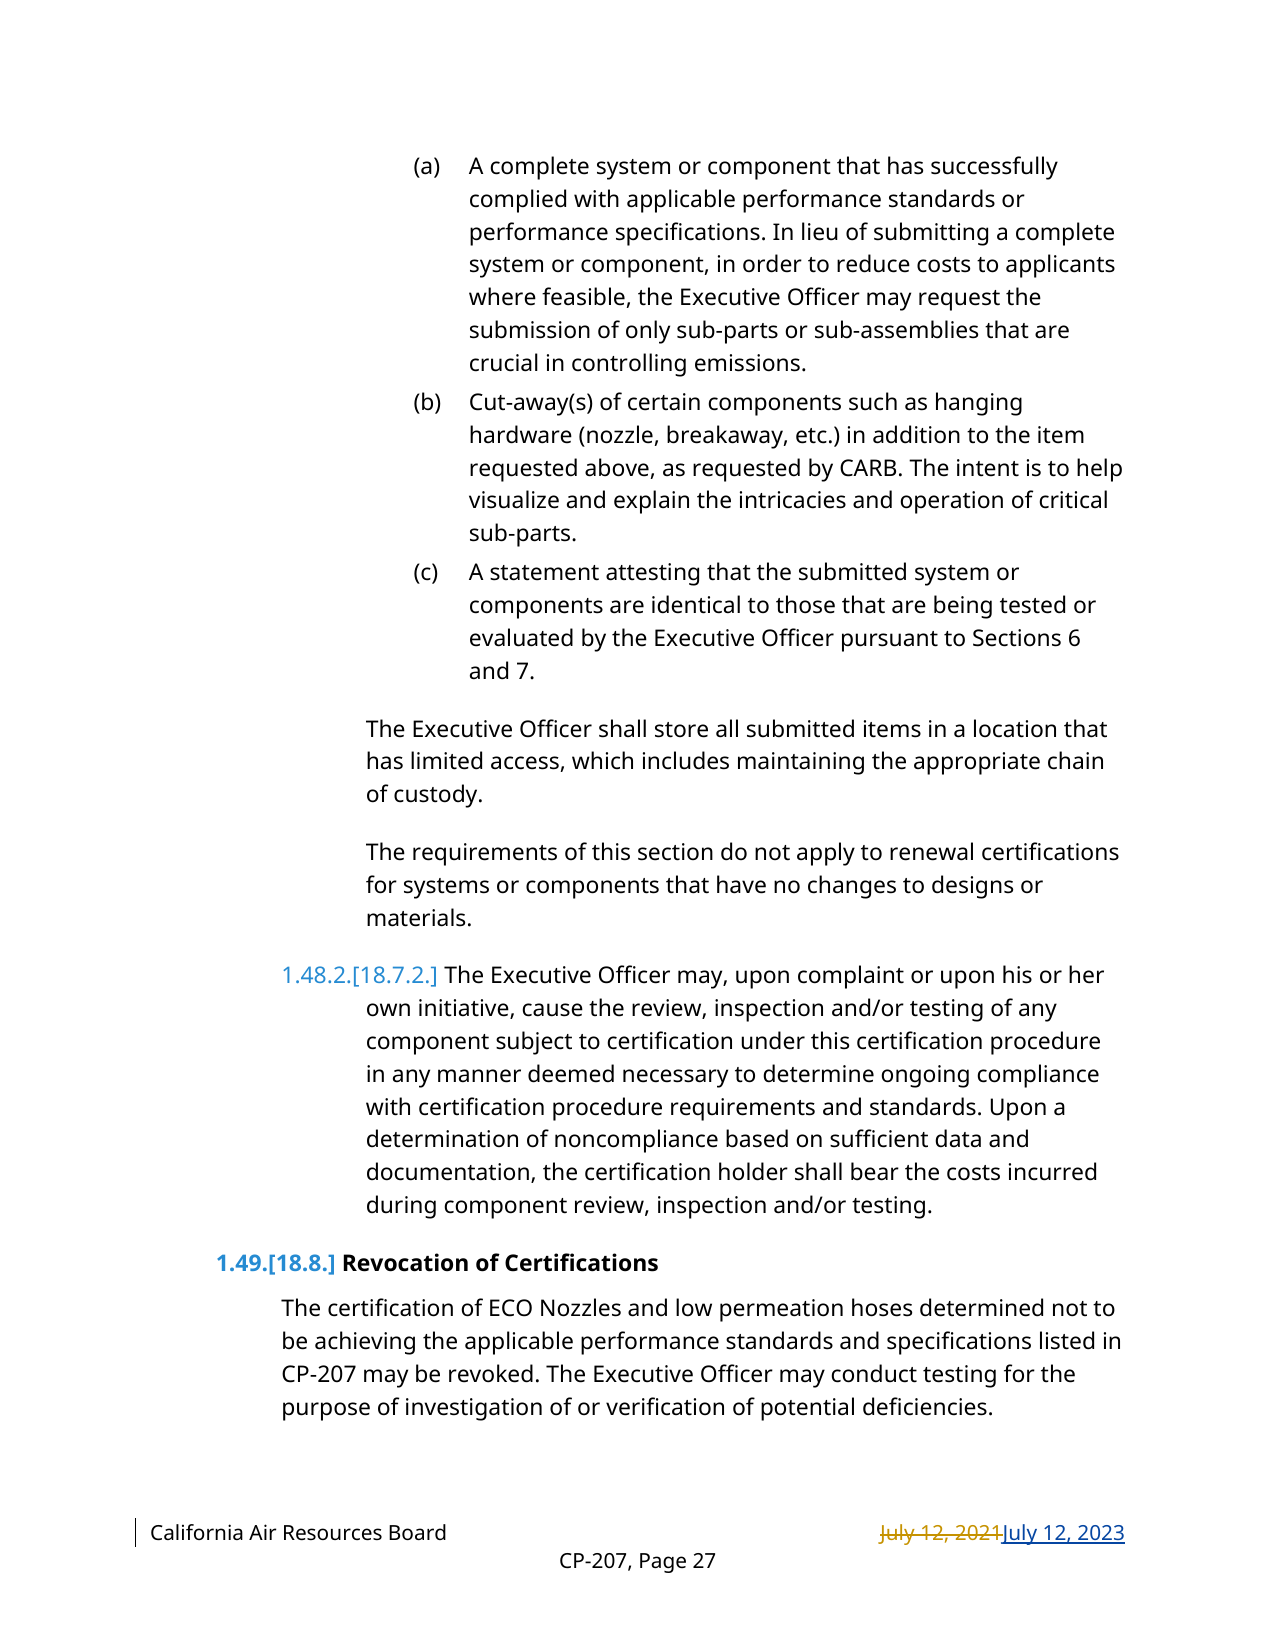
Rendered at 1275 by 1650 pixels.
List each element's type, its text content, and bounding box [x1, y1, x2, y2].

subtitle The requirements of this section do not apply to renewal certifications for systems or components that have no changes to designs or materials. [366, 836, 1125, 933]
subtitle The Executive Officer may, upon complaint or upon his or her own initiative, cause the review, inspection and/or testing of any component subject to certification under this certification procedure in any manner deemed necessary to determine ongoing compliance with certification procedure requirements and standards. Upon a determination of noncompliance based on sufficient data and documentation, the certification holder shall bear the costs incurred during component review, inspection and/or testing. [281, 959, 1125, 1220]
subtitle The Executive Officer shall store all submitted items in a location that has limited access, which includes maintaining the appropriate chain of custody. [366, 712, 1125, 809]
subtitle The certification of ECO Nozzles and low permeation hoses determined not to be achieving the applicable performance standards and specifications listed in CP-207 may be revoked. The Executive Officer may conduct testing for the purpose of investigation of or verification of potential deficiencies. [281, 1292, 1125, 1422]
subtitle Revocation of Certifications [216, 1247, 1125, 1278]
subtitle (c) A statement attesting that the submitted system or components are identical to those that are being tested or evaluated by the Executive Officer pursuant to Sections 6 and 7. [413, 556, 1125, 686]
subtitle (b) Cut-away(s) of certain components such as hanging hardware (nozzle, breakaway, etc.) in addition to the item requested above, as requested by CARB. The intent is to help visualize and explain the intricacies and operation of critical sub-parts. [413, 386, 1125, 548]
subtitle (a) A complete system or component that has successfully complied with applicable performance standards or performance specifications. In lieu of submitting a complete system or component, in order to reduce costs to applicants where feasible, the Executive Officer may request the submission of only sub-parts or sub-assemblies that are crucial in controlling emissions. [413, 150, 1125, 378]
